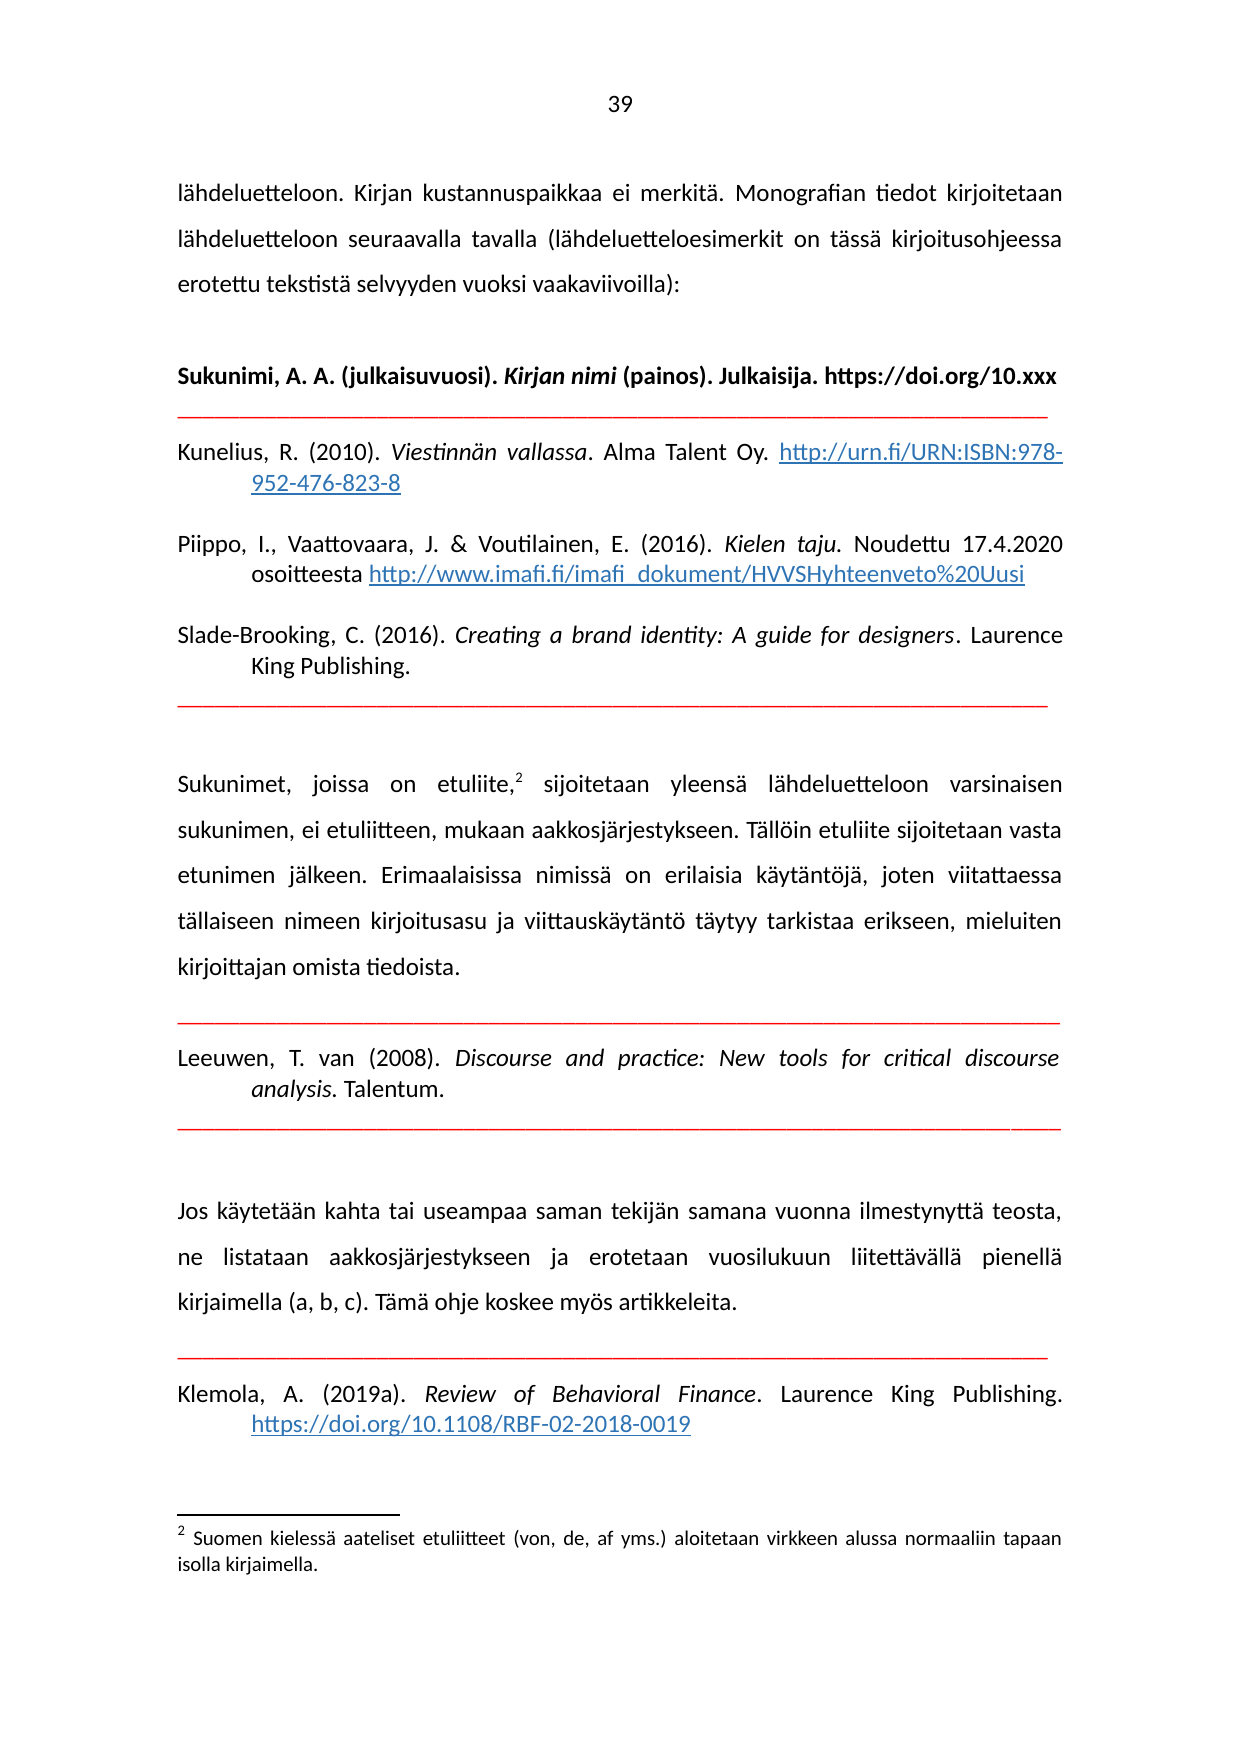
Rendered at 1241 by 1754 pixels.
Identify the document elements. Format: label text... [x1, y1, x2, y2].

text ______________________________________________________________________ [177, 391, 1063, 421]
text _______________________________________________________________________ [177, 997, 1063, 1027]
text Piippo, I., Vaattovaara, J. & Voutilainen, E. (2016). Kielen taju. Noudettu 17.4.2020 osoitteesta http://www.imafi.fi/imafi_dokument/HVVSHyhteenveto%20Uusi [177, 528, 1063, 589]
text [177, 1332, 1063, 1363]
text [177, 177, 1063, 299]
text Slade-Brooking, C. (2016). Creating a brand identity: A guide for designers. Laurence King Publishing. [177, 619, 1063, 681]
text _______________________________________________________________________ [177, 1104, 1063, 1134]
text Leeuwen, T. van (2008). Discourse and practice: New tools for critical discourse analysis. Talentum. [177, 1043, 1063, 1104]
text Sukunimet, joissa on etuliite, sijoitetaan yleensä lähdeluetteloon varsinaisen sukunimen, ei etuliitteen, mukaan aakkosjärjestykseen. Tällöin etuliite sijoitetaan vasta etunimen jälkeen. Erimaalaisissa nimissä on erilaisia käytäntöjä, joten viitattaessa tällaiseen nimeen kirjoitusasu ja viittauskäytäntö täytyy tarkistaa erikseen, mieluiten kirjoittajan omista tiedoista. [177, 768, 1063, 982]
text Kunelius, R. (2010). Viestinnän vallassa. Alma Talent Oy. http://urn.fi/URN:ISBN:978-952-476-823-8 [177, 436, 1063, 497]
text Klemola, A. (2019a). Review of Behavioral Finance. Laurence King Publishing. https://doi.org/10.1108/RBF-02-2018-0019 [177, 1378, 1063, 1439]
text Jos käytetään kahta tai useampaa saman tekijän samana vuonna ilmestynyttä teosta, ne listataan aakkosjärjestykseen ja erotetaan vuosilukuun liitettävällä pienellä kirjaimella (a, b, c). Tämä ohje koskee myös artikkeleita. [177, 1195, 1063, 1317]
text Sukunimi, A. A. (julkaisuvuosi). Kirjan nimi (painos). Julkaisija. https://doi.org/10.xxx [177, 360, 1063, 391]
text ______________________________________________________________________ [177, 681, 1063, 711]
